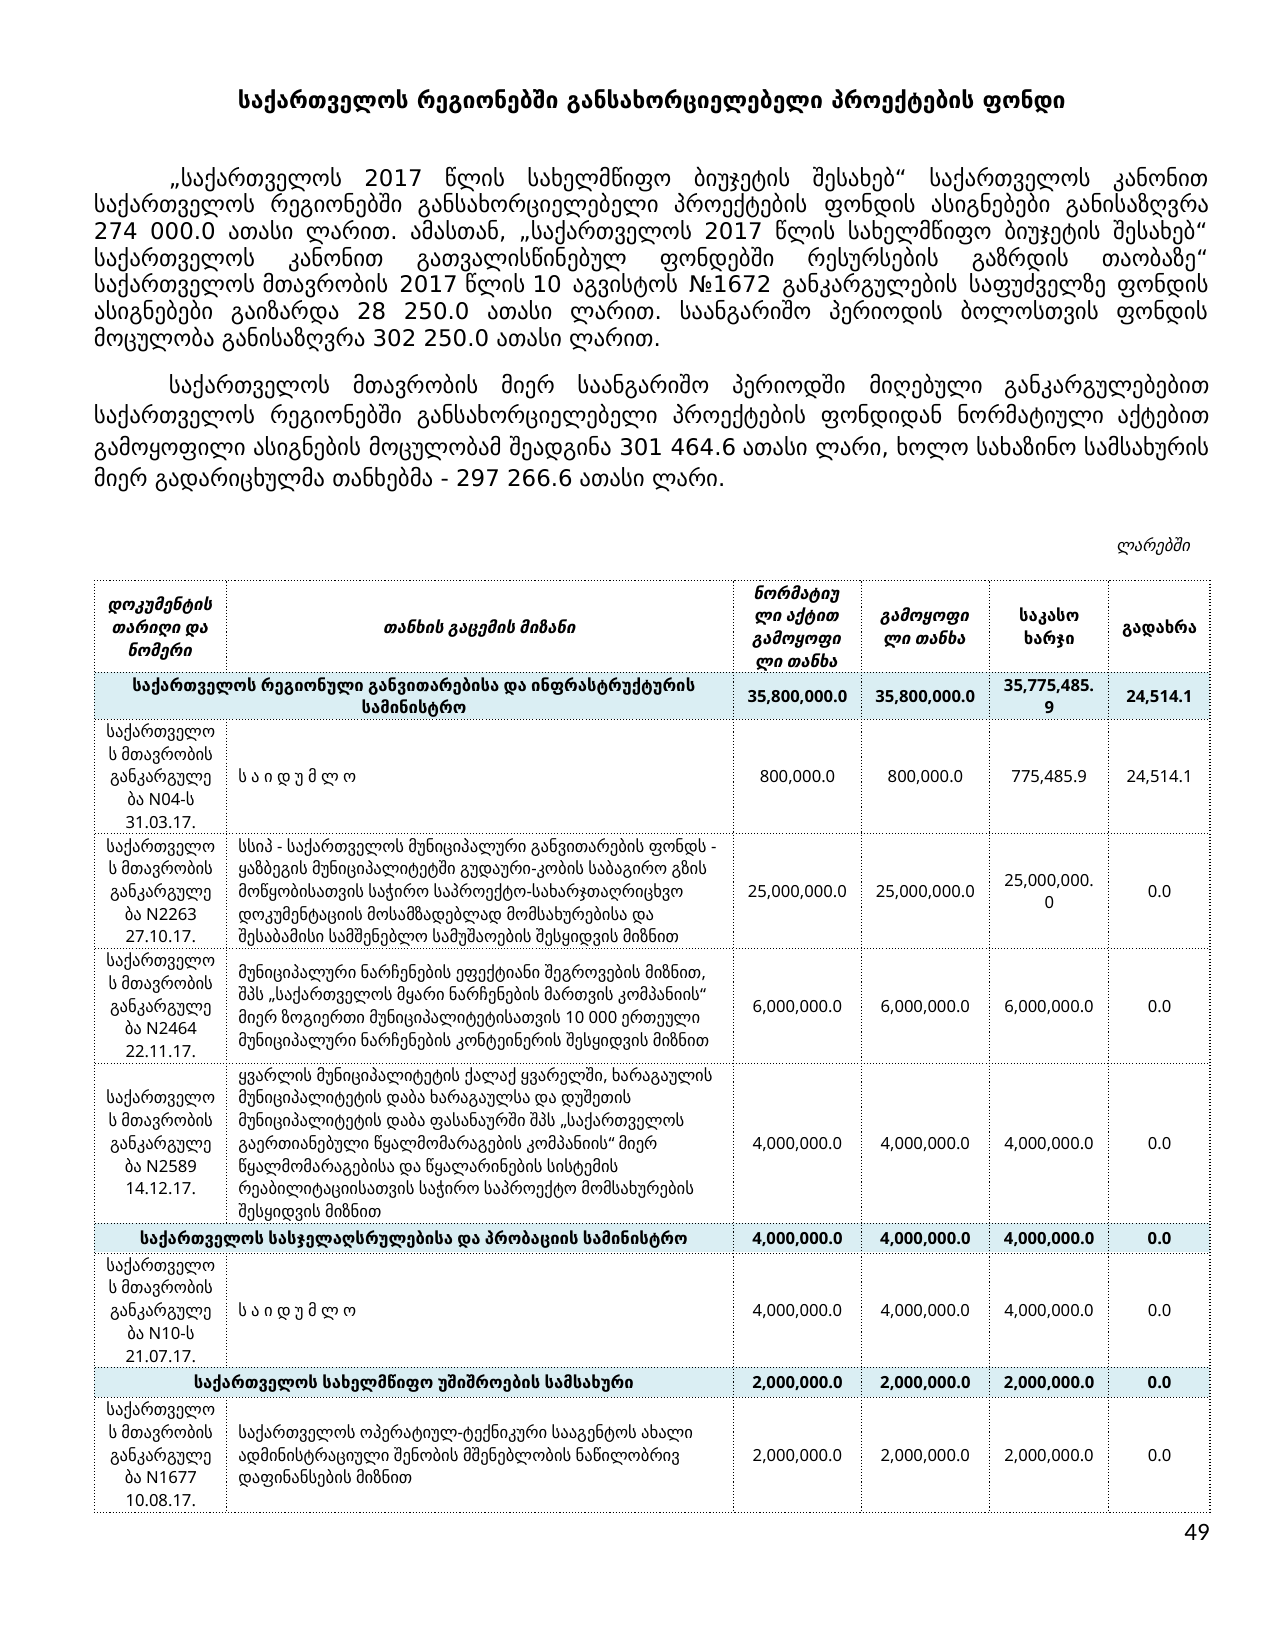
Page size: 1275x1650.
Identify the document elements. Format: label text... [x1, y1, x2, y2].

table_cell საქართველოს ოპერატიულ-ტექნიკური სააგენტოს ახალი ადმინისტრაციული შენობის მშენებლობის ნაწილობრივ დაფინანსების მიზნით [227, 1397, 733, 1512]
table_header საკასო ხარჯი [989, 580, 1109, 672]
table_cell 800,000.0 [733, 719, 861, 833]
table_cell 35,775,485.9 [989, 672, 1109, 719]
table_header გამოყოფილი თანხა [861, 580, 989, 672]
table_cell სსიპ - საქართველოს მუნიციპალური განვითარების ფონდს - ყაზბეგის მუნიციპალიტეტში გუდაური-კობის საბაგირო გზის მოწყობისათვის საჭირო საპროექტო-სახარჯთაღრიცხვო დოკუმენტაციის მოსამზადებლად მომსახურებისა და შესაბამისი სამშენებლო სამუშაოების შესყიდვის მიზნით [227, 833, 733, 948]
table_cell 24,514.1 [1109, 719, 1210, 833]
table_cell 0.0 [1109, 833, 1210, 948]
text „საქართველოს 2017 წლის სახელმწიფო ბიუჯეტის შესახებ“ საქართველოს კანონით საქართველოს რეგიონებში განსახორციელებელი პროექტების ფონდის ასიგნებები განისაზღვრა 274 000.0 ათასი ლარით. ამასთან, „საქართველოს 2017 წლის სახელმწიფო ბიუჯეტის შესახებ“ საქართველოს კანონით გათვალისწინებულ ფონდებში რესურსების გაზრდის თაობაზე“ საქართველოს მთავრობის 2017 წლის 10 აგვისტოს №1672 განკარგულების საფუძველზე ფონდის ასიგნებები გაიზარდა 28 250.0 ათასი ლარით. საანგარიშო პერიოდის ბოლოსთვის ფონდის მოცულობა განისაზღვრა 302 250.0 ათასი ლარით. [94, 165, 1209, 352]
table_cell ს ა ი დ უ მ ლ ო [227, 1253, 733, 1367]
table_header თანხის გაცემის მიზანი [227, 580, 733, 672]
table_cell 4,000,000.0 [989, 1223, 1109, 1252]
table_cell ყვარლის მუნიციპალიტეტის ქალაქ ყვარელში, ხარაგაულის მუნიციპალიტეტის დაბა ხარაგაულსა და დუშეთის მუნიციპალიტეტის დაბა ფასანაურში შპს „საქართველოს გაერთიანებული წყალმომარაგების კომპანიის“ მიერ წყალმომარაგებისა და წყალარინების სისტემის რეაბილიტაციისათვის საჭირო საპროექტო მომსახურების შესყიდვის მიზნით [227, 1063, 733, 1222]
table_cell 6,000,000.0 [861, 948, 989, 1062]
table_cell 35,800,000.0 [861, 672, 989, 719]
table_cell 4,000,000.0 [733, 1253, 861, 1367]
table_cell 4,000,000.0 [861, 1253, 989, 1367]
table_cell საქართველოს მთავრობის განკარგულება N2263 27.10.17. [94, 833, 227, 948]
table_cell საქართველოს მთავრობის განკარგულება N1677 10.08.17. [94, 1397, 227, 1512]
table_cell 800,000.0 [861, 719, 989, 833]
text ლარებში [94, 536, 1191, 555]
table_cell 2,000,000.0 [989, 1397, 1109, 1512]
table_cell 4,000,000.0 [733, 1223, 861, 1252]
table_cell 25,000,000.0 [989, 833, 1109, 948]
table_cell 0.0 [1109, 1223, 1210, 1252]
table_header გადახრა [1109, 580, 1210, 672]
table_cell 6,000,000.0 [989, 948, 1109, 1062]
table_cell 2,000,000.0 [861, 1397, 989, 1512]
table_cell საქართველოს სახელმწიფო უშიშროების სამსახური [94, 1367, 733, 1397]
table_cell საქართველოს მთავრობის განკარგულება N2589 14.12.17. [94, 1063, 227, 1222]
table_cell 25,000,000.0 [733, 833, 861, 948]
table_header ნორმატიული აქტით გამოყოფილი თანხა [733, 580, 861, 672]
table_cell 6,000,000.0 [733, 948, 861, 1062]
text საქართველოს მთავრობის მიერ საანგარიშო პერიოდში მიღებული განკარგულებებით საქართველოს რეგიონებში განსახორციელებელი პროექტების ფონდიდან ნორმატიული აქტებით გამოყოფილი ასიგნების მოცულობამ შეადგინა 301 464.6 ათასი ლარი, ხოლო სახაზინო სამსახურის მიერ გადარიცხულმა თანხებმა - 297 266.6 ათასი ლარი. [94, 372, 1209, 493]
table_cell 2,000,000.0 [733, 1397, 861, 1512]
table_cell 4,000,000.0 [861, 1223, 989, 1252]
table_cell ს ა ი დ უ მ ლ ო [227, 719, 733, 833]
table_cell 0.0 [1109, 1253, 1210, 1367]
table_cell 2,000,000.0 [989, 1367, 1109, 1397]
table_cell საქართველოს რეგიონული განვითარებისა და ინფრასტრუქტურის სამინისტრო [94, 672, 733, 719]
table_cell 775,485.9 [989, 719, 1109, 833]
table_cell 4,000,000.0 [989, 1063, 1109, 1222]
table_cell 0.0 [1109, 948, 1210, 1062]
table_cell 0.0 [1109, 1367, 1210, 1397]
text საქართველოს რეგიონებში განსახორციელებელი პროექტების ფონდი [94, 87, 1209, 113]
table_cell საქართველოს სასჯელაღსრულებისა და პრობაციის სამინისტრო [94, 1223, 733, 1252]
table_cell საქართველოს მთავრობის განკარგულება N04-ს 31.03.17. [94, 719, 227, 833]
table_cell 4,000,000.0 [989, 1253, 1109, 1367]
table_cell 0.0 [1109, 1397, 1210, 1512]
table_cell 4,000,000.0 [861, 1063, 989, 1222]
table_cell მუნიციპალური ნარჩენების ეფექტიანი შეგროვების მიზნით, შპს „საქართველოს მყარი ნარჩენების მართვის კომპანიის“ მიერ ზოგიერთი მუნიციპალიტეტისათვის 10 000 ერთეული მუნიციპალური ნარჩენების კონტეინერის შესყიდვის მიზნით [227, 948, 733, 1062]
table_cell საქართველოს მთავრობის განკარგულება N2464 22.11.17. [94, 948, 227, 1062]
table_cell 4,000,000.0 [733, 1063, 861, 1222]
table_cell 2,000,000.0 [861, 1367, 989, 1397]
table_header დოკუმენტის თარიღი და ნომერი [94, 580, 227, 672]
table_cell 0.0 [1109, 1063, 1210, 1222]
table_cell 2,000,000.0 [733, 1367, 861, 1397]
table_cell 35,800,000.0 [733, 672, 861, 719]
table_cell 24,514.1 [1109, 672, 1210, 719]
table_cell 25,000,000.0 [861, 833, 989, 948]
table_cell საქართველოს მთავრობის განკარგულება N10-ს 21.07.17. [94, 1253, 227, 1367]
